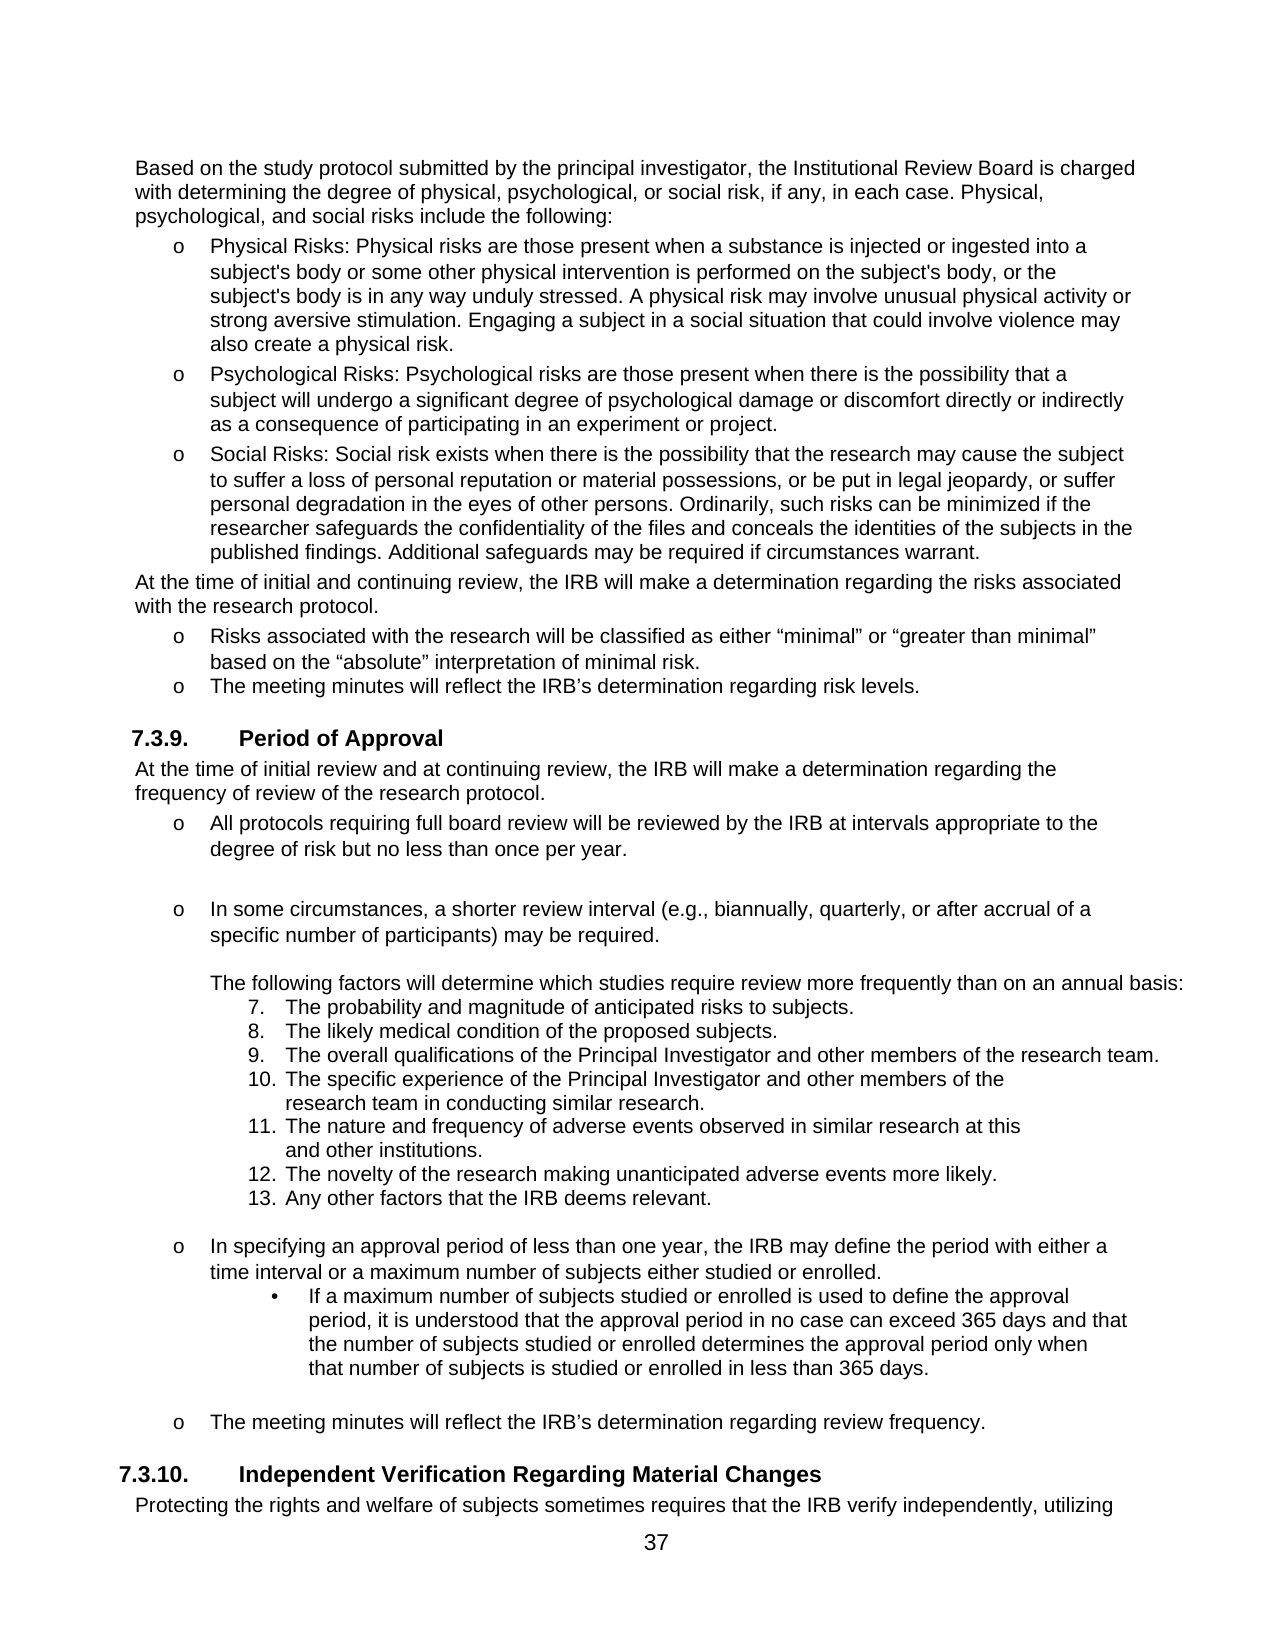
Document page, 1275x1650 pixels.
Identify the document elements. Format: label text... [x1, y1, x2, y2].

list Physical Risks: Physical risks are those present when a substance is injected or ingested into a subject's body or some other physical intervention is performed on the subject's body, or the subject's body is in any way unduly stressed. A physical risk may involve unusual physical activity or strong aversive stimulation. Engaging a subject in a social situation that could involve violence may also create a physical risk. [172, 234, 1138, 356]
list In specifying an approval period of less than one year, the IRB may define the period with either a time interval or a maximum number of subjects either studied or enrolled. [172, 1234, 1128, 1284]
list If a maximum number of subjects studied or enrolled is used to define the approval period, it is understood that the approval period in no case can exceed 365 days and that the number of subjects studied or enrolled determines the approval period only when that number of subjects is studied or enrolled in less than 365 days. [271, 1284, 1128, 1380]
list The specific experience of the Principal Investigator and other members of the research team in conducting similar research. [248, 1066, 1091, 1114]
list The nature and frequency of adverse events observed in similar research at this and other institutions. [248, 1114, 1041, 1162]
list Risks associated with the research will be classified as either “minimal” or “greater than minimal” based on the “absolute” interpretation of minimal risk. [172, 624, 1138, 674]
subtitle Period of Approval [188, 724, 1189, 751]
text At the time of initial and continuing review, the IRB will make a determination regarding the risks associated with the research protocol. [135, 570, 1138, 618]
list All protocols requiring full board review will be reviewed by the IRB at intervals appropriate to the degree of risk but no less than once per year. [172, 811, 1126, 861]
list The likely medical condition of the proposed subjects. [248, 1018, 1189, 1042]
list The probability and magnitude of anticipated risks to subjects. [248, 994, 1189, 1018]
list Psychological Risks: Psychological risks are those present when there is the possibility that a subject will undergo a significant degree of psychological damage or discomfort directly or indirectly as a consequence of participating in an experiment or project. [172, 362, 1138, 436]
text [135, 1493, 1140, 1517]
text At the time of initial review and at continuing review, the IRB will make a determination regarding the frequency of review of the research protocol. [135, 757, 1126, 805]
list Any other factors that the IRB deems relevant. [248, 1186, 1189, 1210]
list In some circumstances, a shorter review interval (e.g., biannually, quarterly, or after accrual of a specific number of participants) may be required. [172, 897, 1126, 946]
text The following factors will determine which studies require review more frequently than on an annual basis: [210, 970, 1189, 994]
subtitle Independent Verification Regarding Material Changes [188, 1461, 1189, 1487]
list The meeting minutes will reflect the IRB’s determination regarding review frequency. [172, 1410, 1126, 1436]
text Based on the study protocol submitted by the principal investigator, the Institutional Review Board is charged with determining the degree of physical, psychological, or social risk, if any, in each case. Physical, psychological, and social risks include the following: [135, 156, 1138, 228]
list The overall qualifications of the Principal Investigator and other members of the research team. [248, 1042, 1189, 1066]
list The meeting minutes will reflect the IRB’s determination regarding risk levels. [172, 674, 1138, 699]
list Social Risks: Social risk exists when there is the possibility that the research may cause the subject to suffer a loss of personal reputation or material possessions, or be put in legal jeopardy, or suffer personal degradation in the eyes of other persons. Ordinarily, such risks can be minimized if the researcher safeguards the confidentiality of the files and conceals the identities of the subjects in the published findings. Additional safeguards may be required if circumstances warrant. [172, 442, 1138, 564]
list The novelty of the research making unanticipated adverse events more likely. [248, 1162, 1189, 1186]
